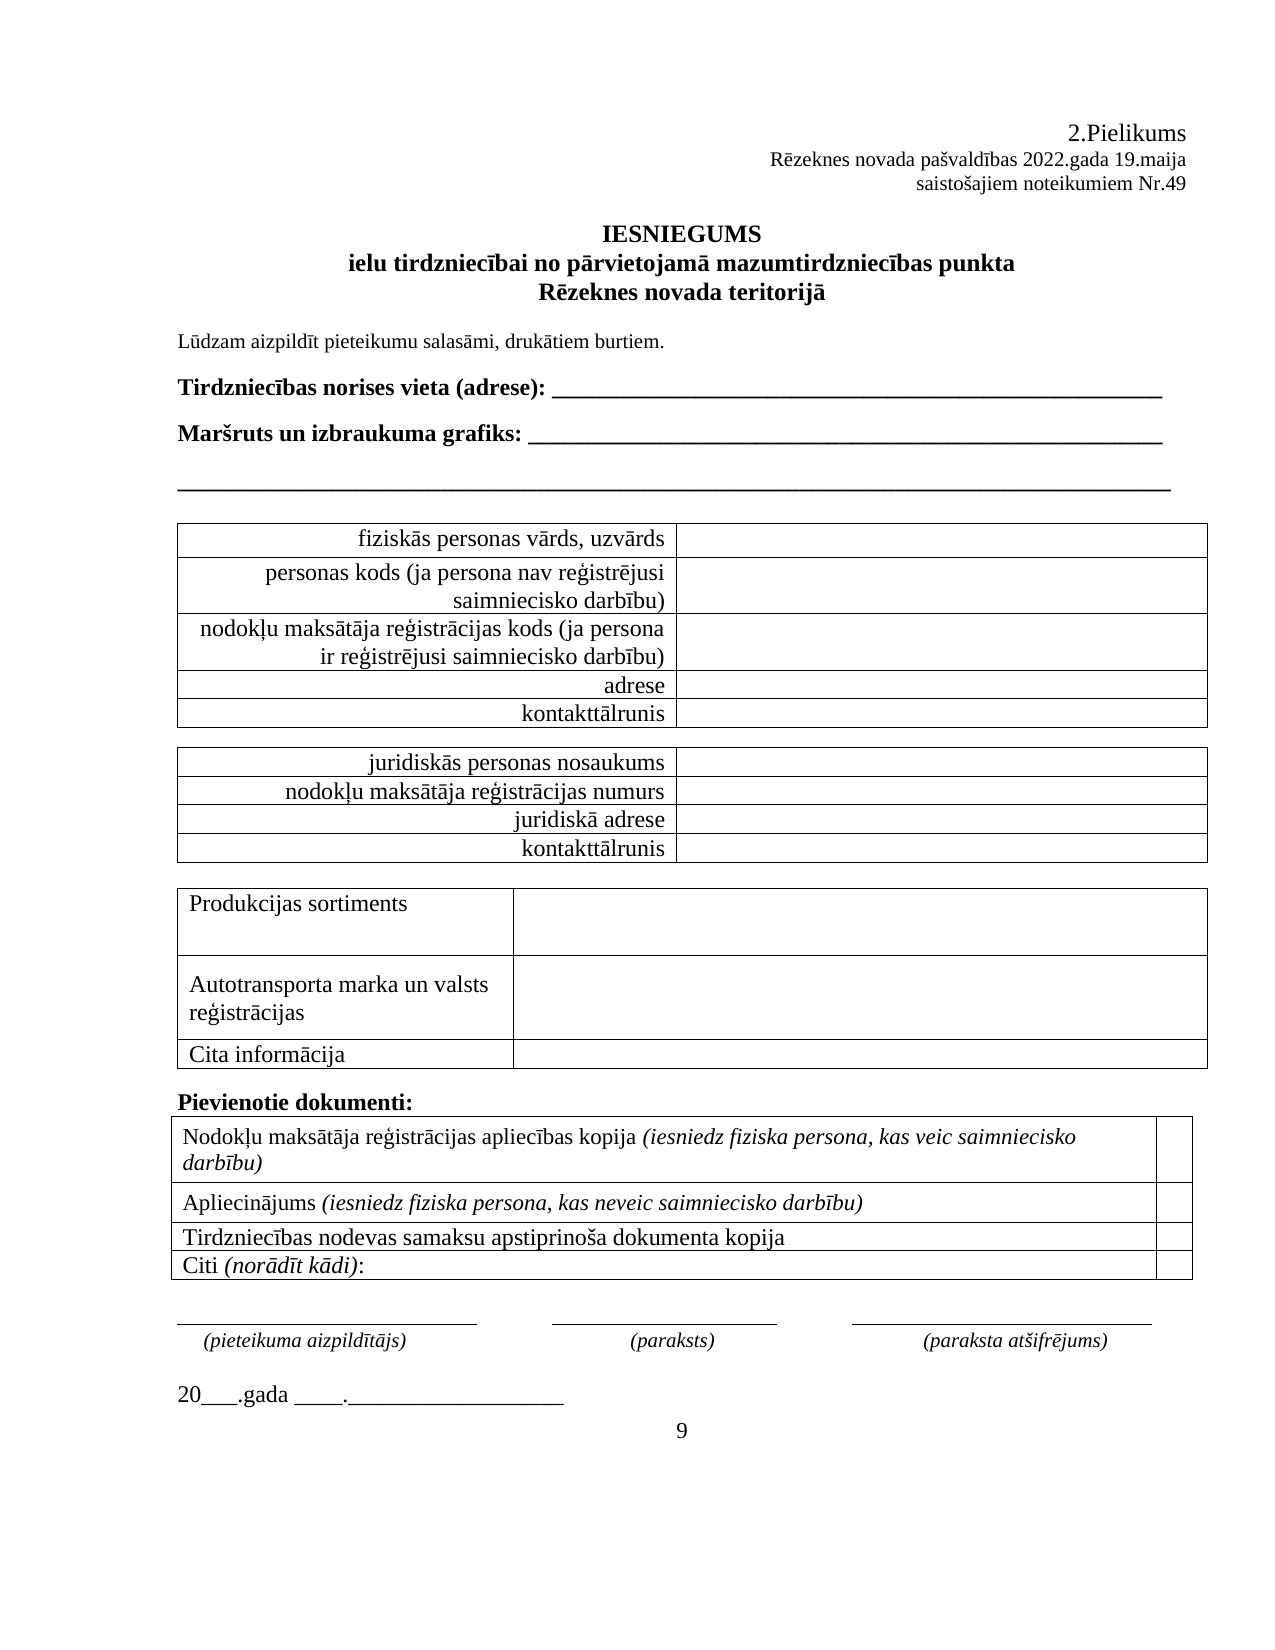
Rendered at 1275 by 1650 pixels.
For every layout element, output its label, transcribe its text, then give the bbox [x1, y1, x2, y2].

text Rēzeknes novada teritorijā [177, 277, 1186, 305]
table_cell [1157, 1183, 1192, 1222]
table_header [514, 889, 1207, 955]
text ___________________________________________________________________________________ [177, 466, 1172, 494]
text Rēzeknes novada pašvaldības 2022.gada 19.maija [177, 147, 1186, 171]
table_cell Citi (norādīt kādi): [172, 1251, 1156, 1279]
table_cell [677, 614, 1207, 669]
table_header [677, 748, 1207, 776]
text 20___.gada ____.__________________ [177, 1380, 1186, 1407]
table_cell nodokļu maksātāja reģistrācijas kods (ja persona ir reģistrējusi saimniecisko darbību) [178, 614, 676, 669]
table_cell nodokļu maksātāja reģistrācijas numurs [178, 777, 676, 804]
table_cell [677, 834, 1207, 862]
table_cell adrese [178, 671, 676, 698]
table_cell [514, 1040, 1207, 1068]
table_cell Apliecinājums (iesniedz fiziska persona, kas neveic saimniecisko darbību) [172, 1183, 1156, 1222]
text Maršruts un izbraukuma grafiks: _____________________________________________________ [177, 419, 1172, 447]
text Tirdzniecības norises vieta (adrese): ___________________________________________________ [177, 373, 1172, 400]
text Pievienotie dokumenti: [177, 1088, 1187, 1116]
text IESNIEGUMS [177, 219, 1186, 248]
table_cell [677, 805, 1207, 833]
table_header fiziskās personas vārds, uzvārds [178, 524, 676, 557]
table_cell personas kods (ja persona nav reģistrējusi saimniecisko darbību) [178, 558, 676, 613]
table_cell kontakttālrunis [178, 834, 676, 862]
table_cell Autotransporta marka un valsts reģistrācijas [178, 956, 513, 1039]
table_cell kontakttālrunis [178, 699, 676, 727]
table_header Nodokļu maksātāja reģistrācijas apliecības kopija (iesniedz fiziska persona, kas veic saimniecisko darbību) [172, 1117, 1156, 1182]
table_cell [677, 777, 1207, 804]
table_header [1157, 1117, 1192, 1182]
text ielu tirdzniecībai no pārvietojamā mazumtirdzniecības punkta [177, 248, 1186, 277]
table_cell [514, 956, 1207, 1039]
text saistošajiem noteikumiem Nr.49 [177, 171, 1186, 195]
table_cell [1157, 1223, 1192, 1250]
text 2.Pielikums [177, 118, 1186, 147]
table_cell [677, 699, 1207, 727]
table_header [677, 524, 1207, 557]
table_cell [677, 671, 1207, 698]
table_cell Tirdzniecības nodevas samaksu apstiprinoša dokumenta kopija [172, 1223, 1156, 1250]
table_header juridiskās personas nosaukums [178, 748, 676, 776]
table_cell [1157, 1251, 1192, 1279]
table_cell [677, 558, 1207, 613]
text Lūdzam aizpildīt pieteikumu salasāmi, drukātiem burtiem. [177, 329, 1186, 353]
table_cell Cita informācija [178, 1040, 513, 1068]
table_cell juridiskā adrese [178, 805, 676, 833]
text (pieteikuma aizpildītājs) (paraksts) (paraksta atšifrējums) [177, 1328, 1186, 1352]
table_header Produkcijas sortiments [178, 889, 513, 955]
